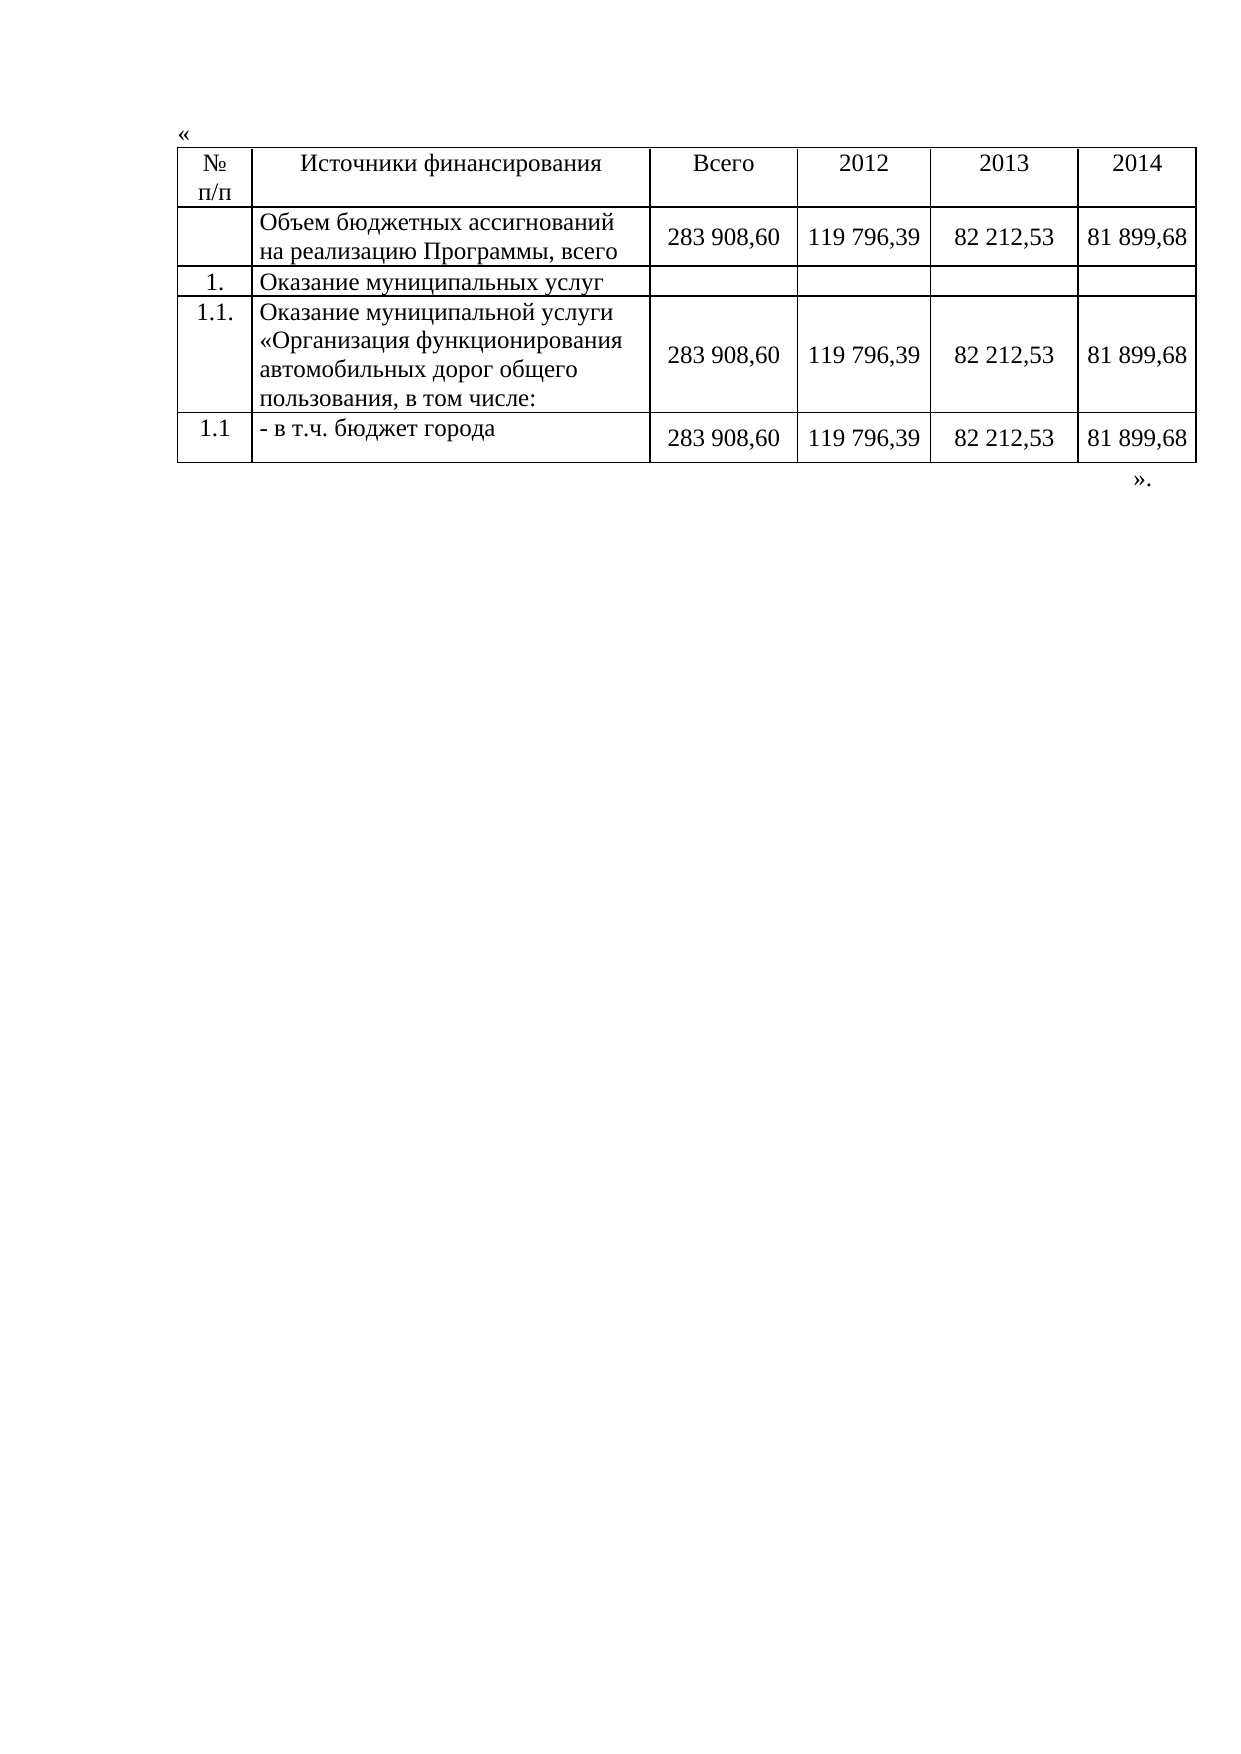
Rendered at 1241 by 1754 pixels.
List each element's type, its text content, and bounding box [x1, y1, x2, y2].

table_cell 119 796,39 [798, 208, 930, 265]
table_cell 119 796,39 [798, 413, 930, 462]
table_cell - в т.ч. бюджет города [253, 413, 649, 462]
table_cell Оказание муниципальных услуг [253, 267, 649, 295]
table_cell 81 899,68 [1079, 297, 1195, 412]
table_header 2012 [798, 148, 930, 206]
table_cell [931, 267, 1077, 295]
table_header Источники финансирования [253, 148, 650, 206]
text ». [177, 463, 1152, 492]
table_cell 82 212,53 [931, 208, 1077, 265]
table_cell [1079, 267, 1195, 295]
table_header Всего [651, 148, 797, 206]
table_cell 81 899,68 [1079, 413, 1195, 462]
table_cell 81 899,68 [1079, 208, 1195, 265]
table_cell 1.1 [178, 413, 251, 462]
table_cell 283 908,60 [651, 413, 797, 462]
table_cell [798, 267, 930, 295]
table_cell Объем бюджетных ассигнований на реализацию Программы, всего [253, 208, 649, 265]
table_cell [178, 208, 251, 265]
table_cell 119 796,39 [798, 297, 930, 412]
table_cell Оказание муниципальной услуги «Организация функционирования автомобильных дорог общего пользования, в том числе: [253, 297, 649, 412]
table_header 2013 [931, 148, 1078, 206]
table_header 2014 [1079, 148, 1195, 206]
table_cell 82 212,53 [931, 297, 1077, 412]
table_cell 82 212,53 [931, 413, 1077, 462]
table_cell 1.1. [178, 297, 251, 412]
text « [177, 118, 1152, 147]
table_cell 1. [178, 267, 251, 295]
table_cell 283 908,60 [651, 297, 797, 412]
table_cell [651, 267, 797, 295]
table_header № п/п [178, 148, 252, 206]
table_cell 283 908,60 [651, 208, 797, 265]
